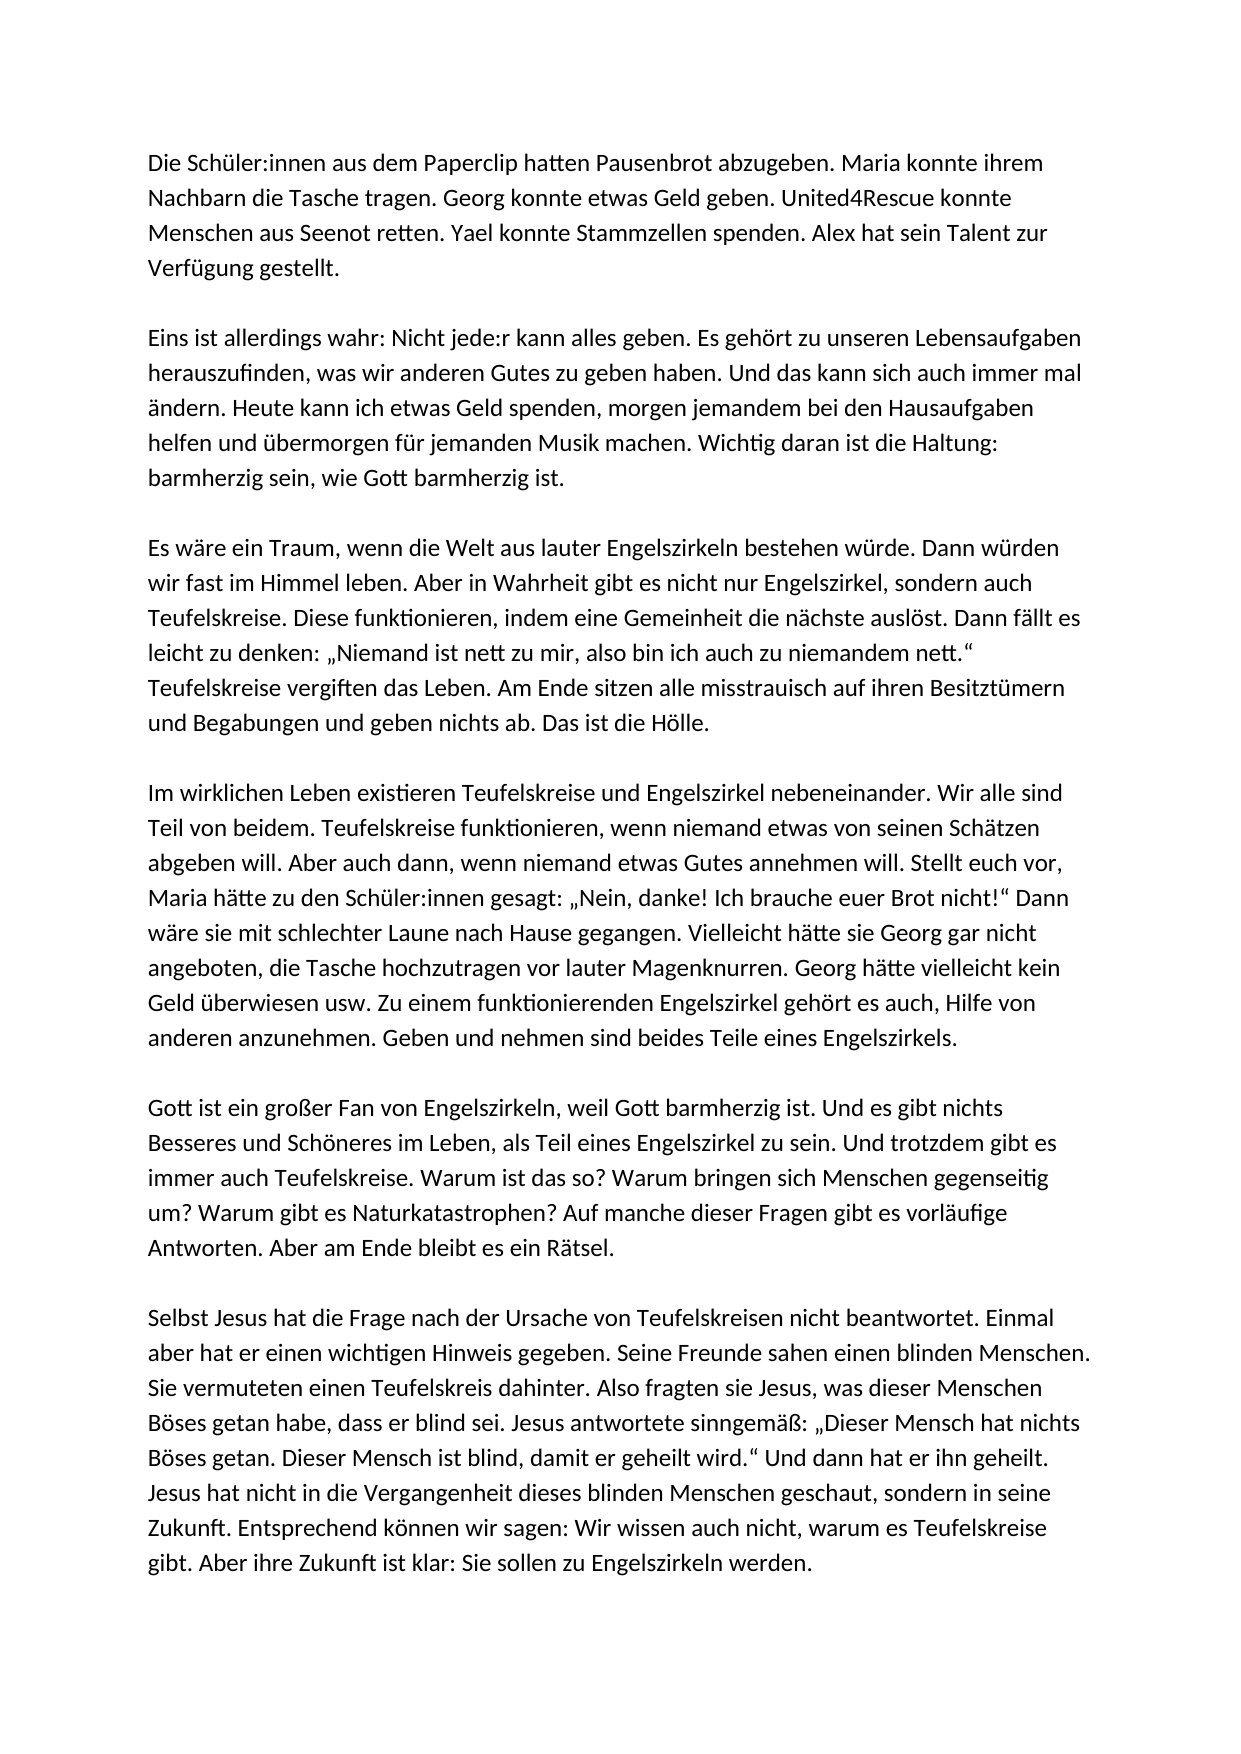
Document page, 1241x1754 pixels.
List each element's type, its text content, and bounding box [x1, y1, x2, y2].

text Im wirklichen Leben existieren Teufelskreise und Engelszirkel nebeneinander. Wir alle sind Teil von beidem. Teufelskreise funktionieren, wenn niemand etwas von seinen Schätzen abgeben will. Aber auch dann, wenn niemand etwas Gutes annehmen will. Stellt euch vor, Maria hätte zu den Schüler:innen gesagt: „Nein, danke! Ich brauche euer Brot nicht!“ Dann wäre sie mit schlechter Laune nach Hause gegangen. Vielleicht hätte sie Georg gar nicht angeboten, die Tasche hochzutragen vor lauter Magenknurren. Georg hätte vielleicht kein Geld überwiesen usw. Zu einem funktionierenden Engelszirkel gehört es auch, Hilfe von anderen anzunehmen. Geben und nehmen sind beides Teile eines Engelszirkels. [148, 778, 1093, 1053]
text Selbst Jesus hat die Frage nach der Ursache von Teufelskreisen nicht beantwortet. Einmal aber hat er einen wichtigen Hinweis gegeben. Seine Freunde sahen einen blinden Menschen. Sie vermuteten einen Teufelskreis dahinter. Also fragten sie Jesus, was dieser Menschen Böses getan habe, dass er blind sei. Jesus antwortete sinngemäß: „Dieser Mensch hat nichts Böses getan. Dieser Mensch ist blind, damit er geheilt wird.“ Und dann hat er ihn geheilt. Jesus hat nicht in die Vergangenheit dieses blinden Menschen geschaut, sondern in seine Zukunft. Entsprechend können wir sagen: Wir wissen auch nicht, warum es Teufelskreise gibt. Aber ihre Zukunft ist klar: Sie sollen zu Engelszirkeln werden. [148, 1303, 1093, 1578]
text Gott ist ein großer Fan von Engelszirkeln, weil Gott barmherzig ist. Und es gibt nichts Besseres und Schöneres im Leben, als Teil eines Engelszirkel zu sein. Und trotzdem gibt es immer auch Teufelskreise. Warum ist das so? Warum bringen sich Menschen gegenseitig um? Warum gibt es Naturkatastrophen? Auf manche dieser Fragen gibt es vorläufige Antworten. Aber am Ende bleibt es ein Rätsel. [148, 1093, 1093, 1263]
text Eins ist allerdings wahr: Nicht jede:r kann alles geben. Es gehört zu unseren Lebensaufgaben herauszufinden, was wir anderen Gutes zu geben haben. Und das kann sich auch immer mal ändern. Heute kann ich etwas Geld spenden, morgen jemandem bei den Hausaufgaben helfen und übermorgen für jemanden Musik machen. Wichtig daran ist die Haltung: barmherzig sein, wie Gott barmherzig ist. [148, 323, 1093, 493]
text Es wäre ein Traum, wenn die Welt aus lauter Engelszirkeln bestehen würde. Dann würden wir fast im Himmel leben. Aber in Wahrheit gibt es nicht nur Engelszirkel, sondern auch Teufelskreise. Diese funktionieren, indem eine Gemeinheit die nächste auslöst. Dann fällt es leicht zu denken: „Niemand ist nett zu mir, also bin ich auch zu niemandem nett.“ Teufelskreise vergiften das Leben. Am Ende sitzen alle misstrauisch auf ihren Besitztümern und Begabungen und geben nichts ab. Das ist die Hölle. [148, 533, 1093, 738]
text Die Schüler:innen aus dem Paperclip hatten Pausenbrot abzugeben. Maria konnte ihrem Nachbarn die Tasche tragen. Georg konnte etwas Geld geben. United4Rescue konnte Menschen aus Seenot retten. Yael konnte Stammzellen spenden. Alex hat sein Talent zur Verfügung gestellt. [148, 148, 1093, 283]
